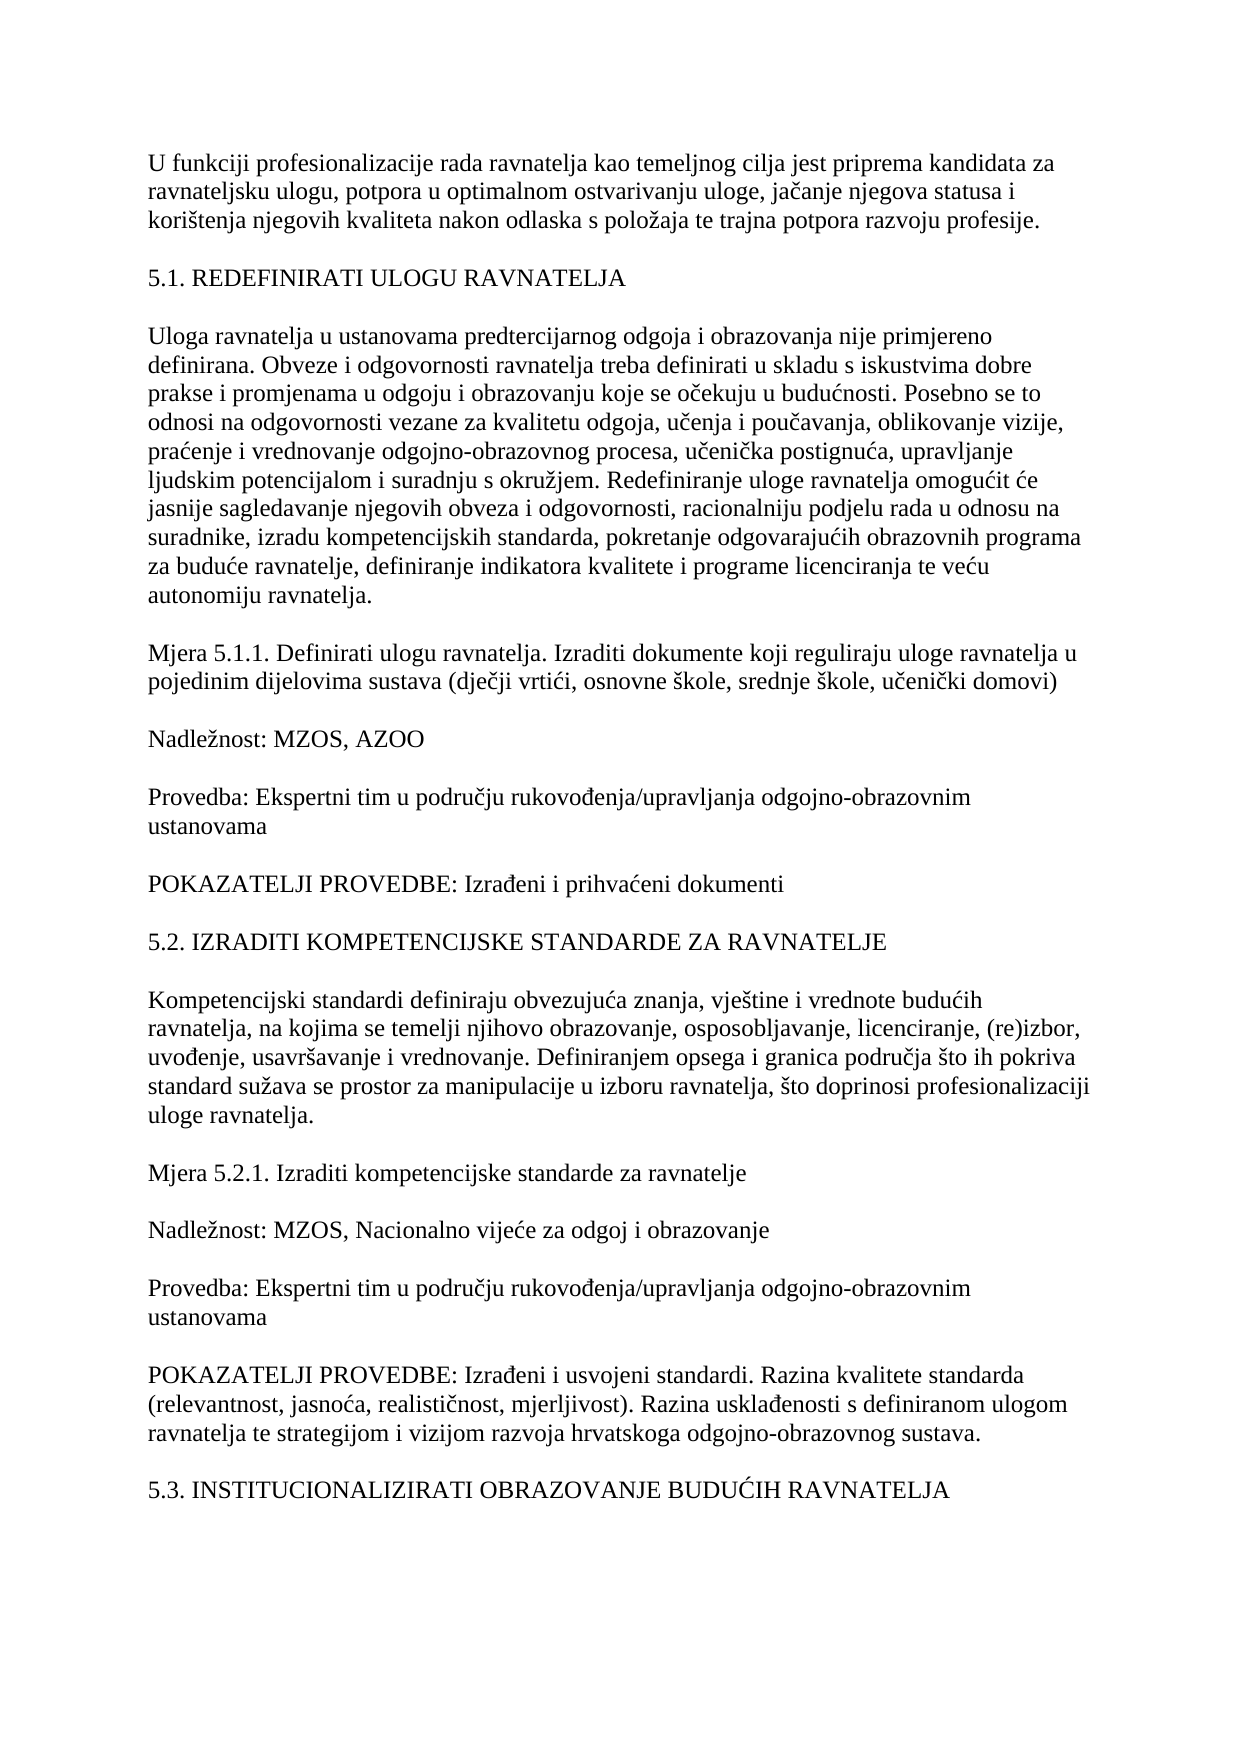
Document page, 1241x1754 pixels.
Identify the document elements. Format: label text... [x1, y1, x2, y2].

text 5.2. IZRADITI KOMPETENCIJSKE STANDARDE ZA RAVNATELJE [148, 927, 1093, 956]
text Provedba: Ekspertni tim u području rukovođenja/upravljanja odgojno-obrazovnim ustanovama [148, 1273, 1093, 1331]
text Mjera 5.2.1. Izraditi kompetencijske standarde za ravnatelje [148, 1158, 1093, 1186]
text 5.3. INSTITUCIONALIZIRATI OBRAZOVANJE BUDUĆIH RAVNATELJA [148, 1476, 1093, 1504]
text 5.1. REDEFINIRATI ULOGU RAVNATELJA [148, 263, 1093, 292]
text Kompetencijski standardi definiraju obvezujuća znanja, vještine i vrednote budućih ravnatelja, na kojima se temelji njihovo obrazovanje, osposobljavanje, licenciranje, (re)izbor, uvođenje, usavršavanje i vrednovanje. Definiranjem opsega i granica područja što ih pokriva standard sužava se prostor za manipulacije u izboru ravnatelja, što doprinosi profesionalizaciji uloge ravnatelja. [148, 985, 1093, 1128]
text Nadležnost: MZOS, Nacionalno vijeće za odgoj i obrazovanje [148, 1216, 1093, 1244]
text U funkciji profesionalizacije rada ravnatelja kao temeljnog cilja jest priprema kandidata za ravnateljsku ulogu, potpora u optimalnom ostvarivanju uloge, jačanje njegova statusa i korištenja njegovih kvaliteta nakon odlaska s položaja te trajna potpora razvoju profesije. [148, 148, 1093, 234]
text Uloga ravnatelja u ustanovama predtercijarnog odgoja i obrazovanja nije primjereno definirana. Obveze i odgovornosti ravnatelja treba definirati u skladu s iskustvima dobre prakse i promjenama u odgoju i obrazovanju koje se očekuju u budućnosti. Posebno se to odnosi na odgovornosti vezane za kvalitetu odgoja, učenja i poučavanja, oblikovanje vizije, praćenje i vrednovanje odgojno-obrazovnog procesa, učenička postignuća, upravljanje ljudskim potencijalom i suradnju s okružjem. Redefiniranje uloge ravnatelja omogućit će jasnije sagledavanje njegovih obveza i odgovornosti, racionalniju podjelu rada u odnosu na suradnike, izradu kompetencijskih standarda, pokretanje odgovarajućih obrazovnih programa za buduće ravnatelje, definiranje indikatora kvalitete i programe licenciranja te veću autonomiju ravnatelja. [148, 321, 1093, 608]
text Mjera 5.1.1. Definirati ulogu ravnatelja. Izraditi dokumente koji reguliraju uloge ravnatelja u pojedinim dijelovima sustava (dječji vrtići, osnovne škole, srednje škole, učenički domovi) [148, 638, 1093, 695]
text POKAZATELJI PROVEDBE: Izrađeni i prihvaćeni dokumenti [148, 869, 1093, 898]
text Provedba: Ekspertni tim u području rukovođenja/upravljanja odgojno-obrazovnim ustanovama [148, 782, 1093, 840]
text POKAZATELJI PROVEDBE: Izrađeni i usvojeni standardi. Razina kvalitete standarda (relevantnost, jasnoća, realističnost, mjerljivost). Razina usklađenosti s definiranom ulogom ravnatelja te strategijom i vizijom razvoja hrvatskoga odgojno-obrazovnog sustava. [148, 1360, 1093, 1446]
text Nadležnost: MZOS, AZOO [148, 724, 1093, 753]
